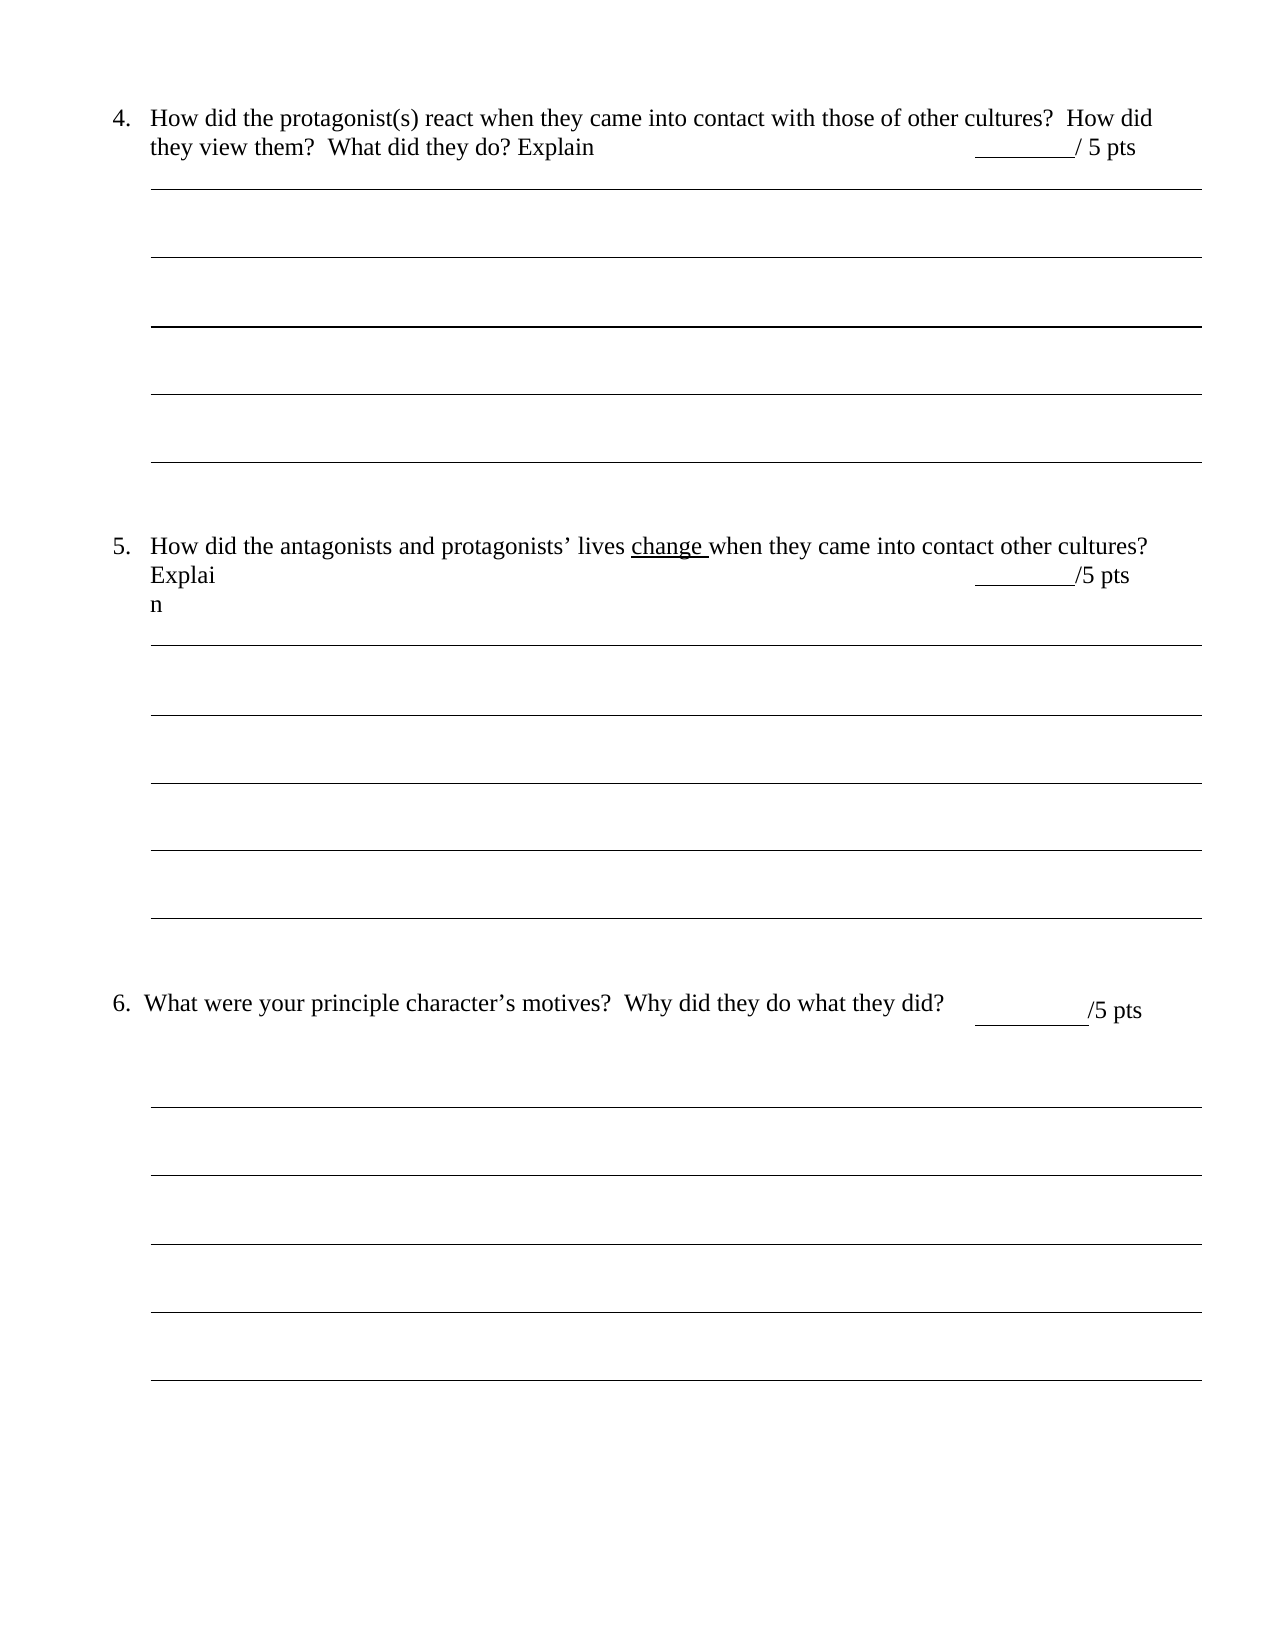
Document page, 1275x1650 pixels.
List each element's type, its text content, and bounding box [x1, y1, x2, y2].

list How did the protagonist(s) react when they came into contact with those of other cultures? How did [112, 103, 1212, 132]
text /5 pts [1087, 995, 1212, 1024]
text Explain [150, 560, 228, 617]
list What were your principle character’s motives? Why did they do what they did? [112, 988, 946, 1016]
list How did the antagonists and protagonists’ lives change when they came into contact other cultures? [112, 531, 1212, 560]
text /5 pts [975, 560, 1212, 589]
text / 5 pts [975, 132, 1212, 161]
text they view them? What did they do? Explain [150, 132, 596, 161]
